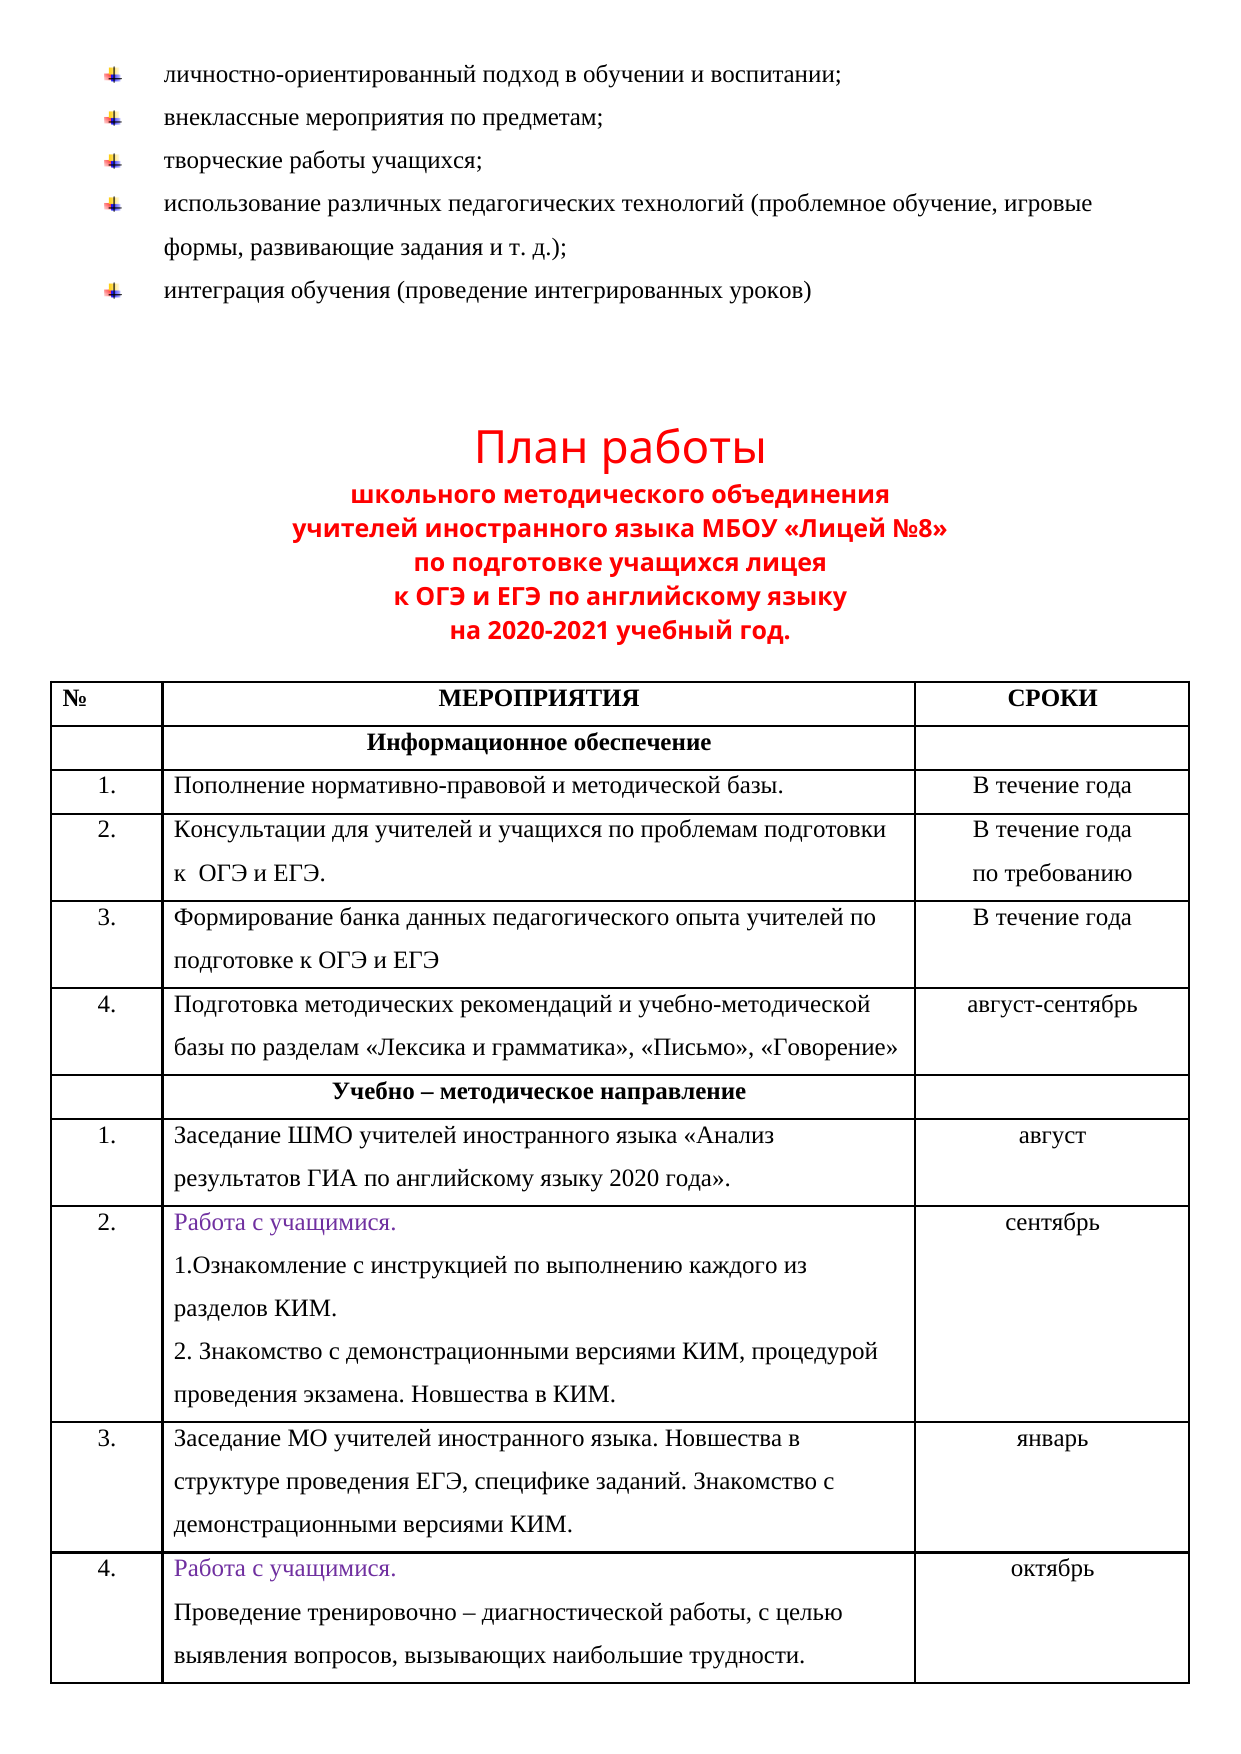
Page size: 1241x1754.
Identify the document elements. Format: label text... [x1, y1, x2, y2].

text к ОГЭ и ЕГЭ по английскому языку [89, 579, 1152, 613]
table_cell [916, 727, 1188, 768]
picture [104, 195, 122, 212]
table_cell Учебно – методическое направление [164, 1076, 914, 1118]
list использование различных педагогических технологий (проблемное обучение, игровые формы, развивающие задания и т. д.); [103, 188, 1152, 260]
table_header СРОКИ [916, 683, 1188, 724]
text План работы [89, 414, 1152, 477]
table_cell Заседание МО учителей иностранного языка. Новшества в структуре проведения ЕГЭ, специфике заданий. Знакомство с демонстрационными версиями КИМ. [164, 1423, 914, 1551]
table_cell август [916, 1120, 1188, 1205]
table_cell Информационное обеспечение [164, 727, 914, 768]
table_cell 3. [52, 902, 161, 987]
table_cell [52, 1076, 161, 1118]
list творческие работы учащихся; [103, 145, 1152, 174]
table_cell В течение года [916, 771, 1188, 812]
picture [104, 109, 122, 126]
list личностно-ориентированный подход в обучении и воспитании; [103, 59, 1152, 88]
table_cell 4. [52, 989, 161, 1074]
table_cell Формирование банка данных педагогического опыта учителей по подготовке к ОГЭ и ЕГЭ [164, 902, 914, 987]
text на 2020-2021 учебный год. [89, 613, 1152, 647]
table_cell [916, 1076, 1188, 1118]
table_header МЕРОПРИЯТИЯ [164, 683, 914, 724]
table_cell Пополнение нормативно-правовой и методической базы. [164, 771, 914, 812]
text учителей иностранного языка МБОУ «Лицей №8» [89, 511, 1152, 545]
picture [104, 152, 122, 169]
table_cell Работа с учащимися. Проведение тренировочно – диагностической работы, с целью выявления вопросов, вызывающих наибольшие трудности. [164, 1554, 914, 1682]
table_cell В течение года [916, 902, 1188, 987]
table_cell август-сентябрь [916, 989, 1188, 1074]
table_cell 2. [52, 815, 161, 899]
table_cell 3. [52, 1423, 161, 1551]
table_cell сентябрь [916, 1207, 1188, 1421]
picture [104, 65, 122, 83]
table_cell 4. [52, 1554, 161, 1682]
table_cell Подготовка методических рекомендаций и учебно-методической базы по разделам «Лексика и грамматика», «Письмо», «Говорение» [164, 989, 914, 1074]
list интеграция обучения (проведение интегрированных уроков) [103, 275, 1152, 303]
table_cell Работа с учащимися. 1.Ознакомление с инструкцией по выполнению каждого из разделов КИМ. 2. Знакомство с демонстрационными версиями КИМ, процедурой проведения экзамена. Новшества в КИМ. [164, 1207, 914, 1421]
list внеклассные мероприятия по предметам; [103, 102, 1152, 131]
table_cell [52, 727, 161, 768]
table_header № [52, 683, 161, 724]
picture [104, 281, 122, 299]
table_cell Консультации для учителей и учащихся по проблемам подготовки к ОГЭ и ЕГЭ. [164, 815, 914, 899]
text по подготовке учащихся лицея [89, 545, 1152, 579]
table_cell 1. [52, 1120, 161, 1205]
table_cell 2. [52, 1207, 161, 1421]
table_cell В течение года по требованию [916, 815, 1188, 899]
table_cell Заседание ШМО учителей иностранного языка «Анализ результатов ГИА по английскому языку 2020 года». [164, 1120, 914, 1205]
table_cell январь [916, 1423, 1188, 1551]
table_cell октябрь [916, 1554, 1188, 1682]
text школьного методического объединения [89, 477, 1152, 511]
table_cell 1. [52, 771, 161, 812]
